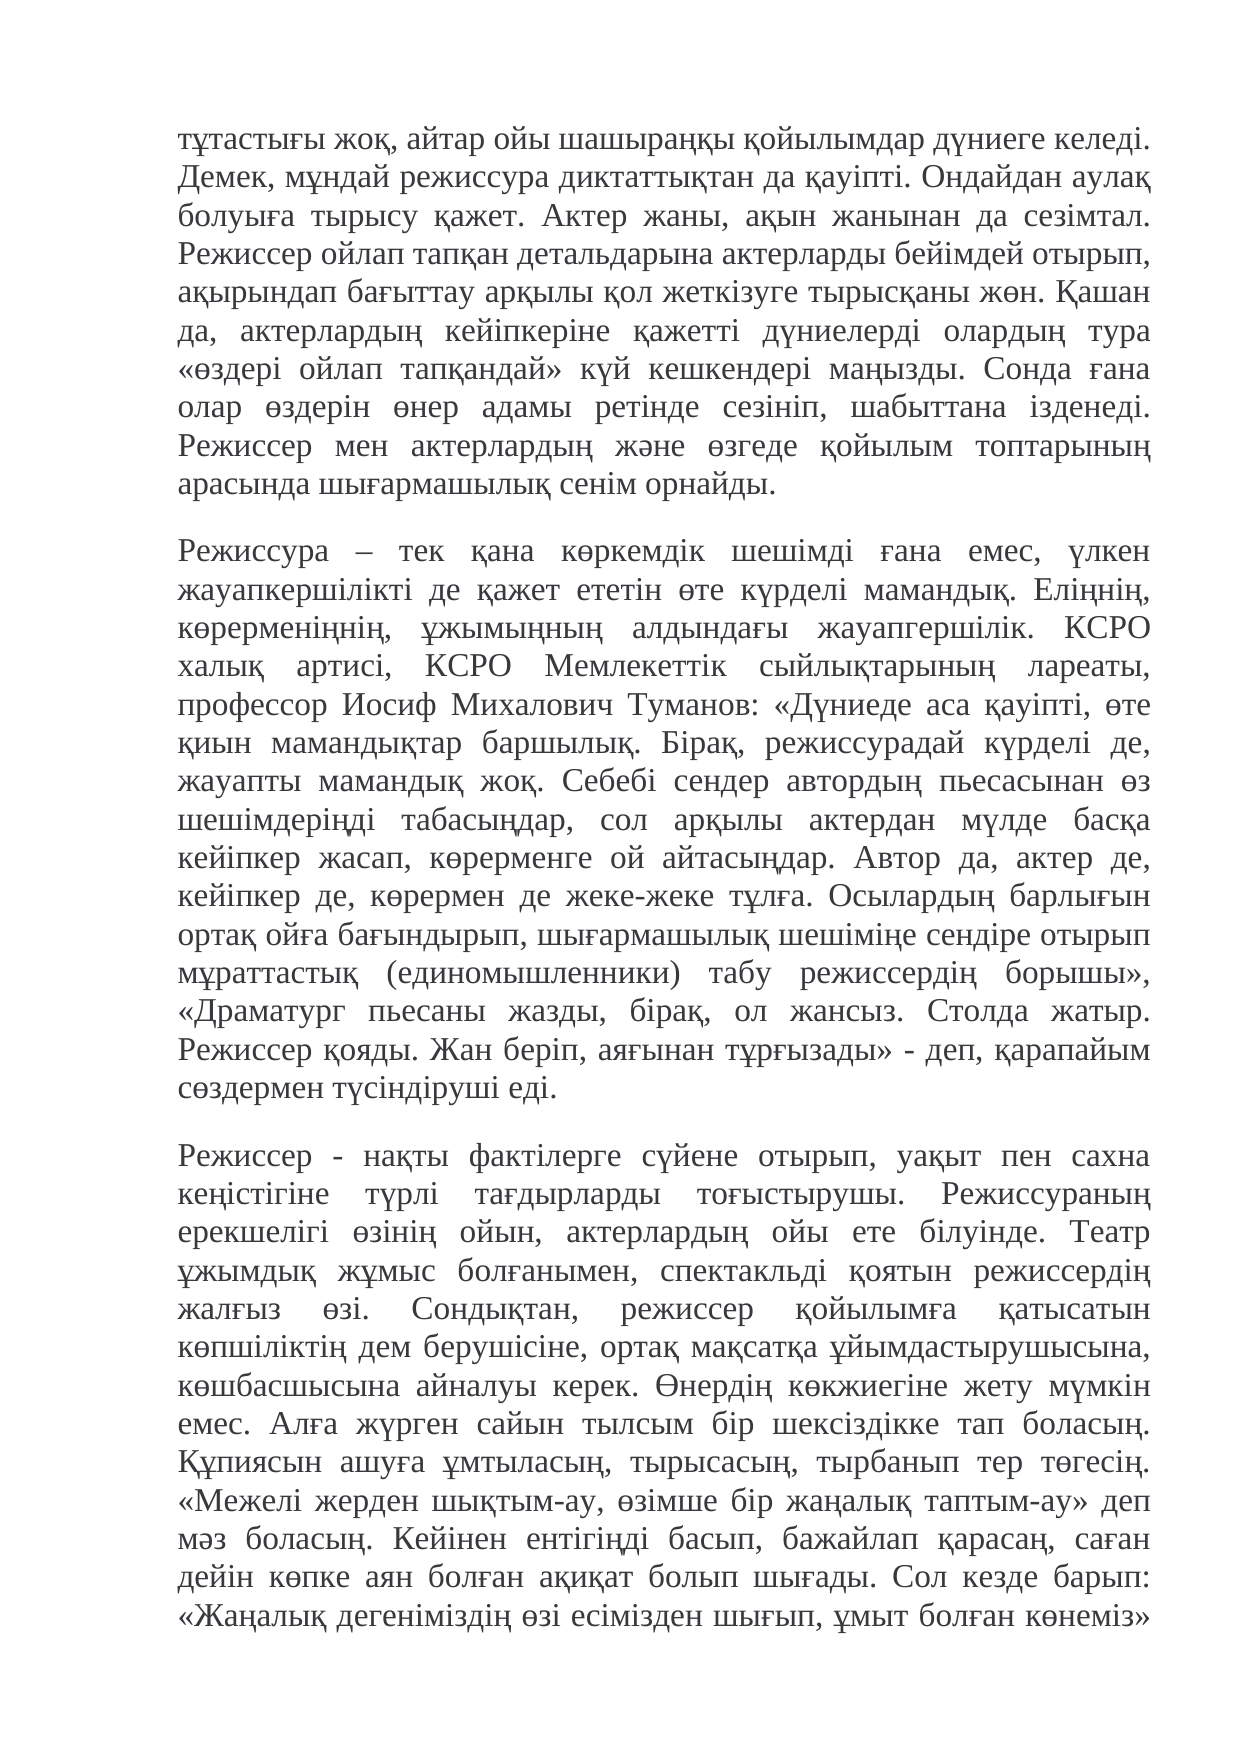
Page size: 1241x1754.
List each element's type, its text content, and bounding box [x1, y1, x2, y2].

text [177, 1135, 1152, 1633]
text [177, 118, 1152, 501]
text Режиссура – тек қана көркемдік шешімді ғана емес, үлкен жауапкершілікті де қажет ететін өте күрделі мамандық. Еліңнің, көрерменіңнің, ұжымыңның алдындағы жауапгершілік. КСРО халық артисі, КСРО Мемлекеттік сыйлықтарының лареаты, профессор Иосиф Михалович Туманов: «Дүниеде аса қауіпті, өте қиын мамандықтар баршылық. Бірақ, режиссурадай күрделі де, жауапты мамандық жоқ. Себебі сендер автордың пьесасынан өз шешімдеріңді табасыңдар, сол арқылы актердан мүлде басқа кейіпкер жасап, көрерменге ой айтасыңдар. Автор да, актер де, кейіпкер де, көрермен де жеке-жеке тұлға. Осылардың барлығын ортақ ойға бағындырып, шығармашылық шешіміңе сендіре отырып мұраттастық (единомышленники) табу режиссердің борышы», «Драматург пьесаны жазды, бірақ, ол жансыз. Столда жатыр. Режиссер қояды. Жан беріп, аяғынан тұрғызады» - деп, қарапайым сөздермен түсіндіруші еді. [177, 531, 1152, 1106]
